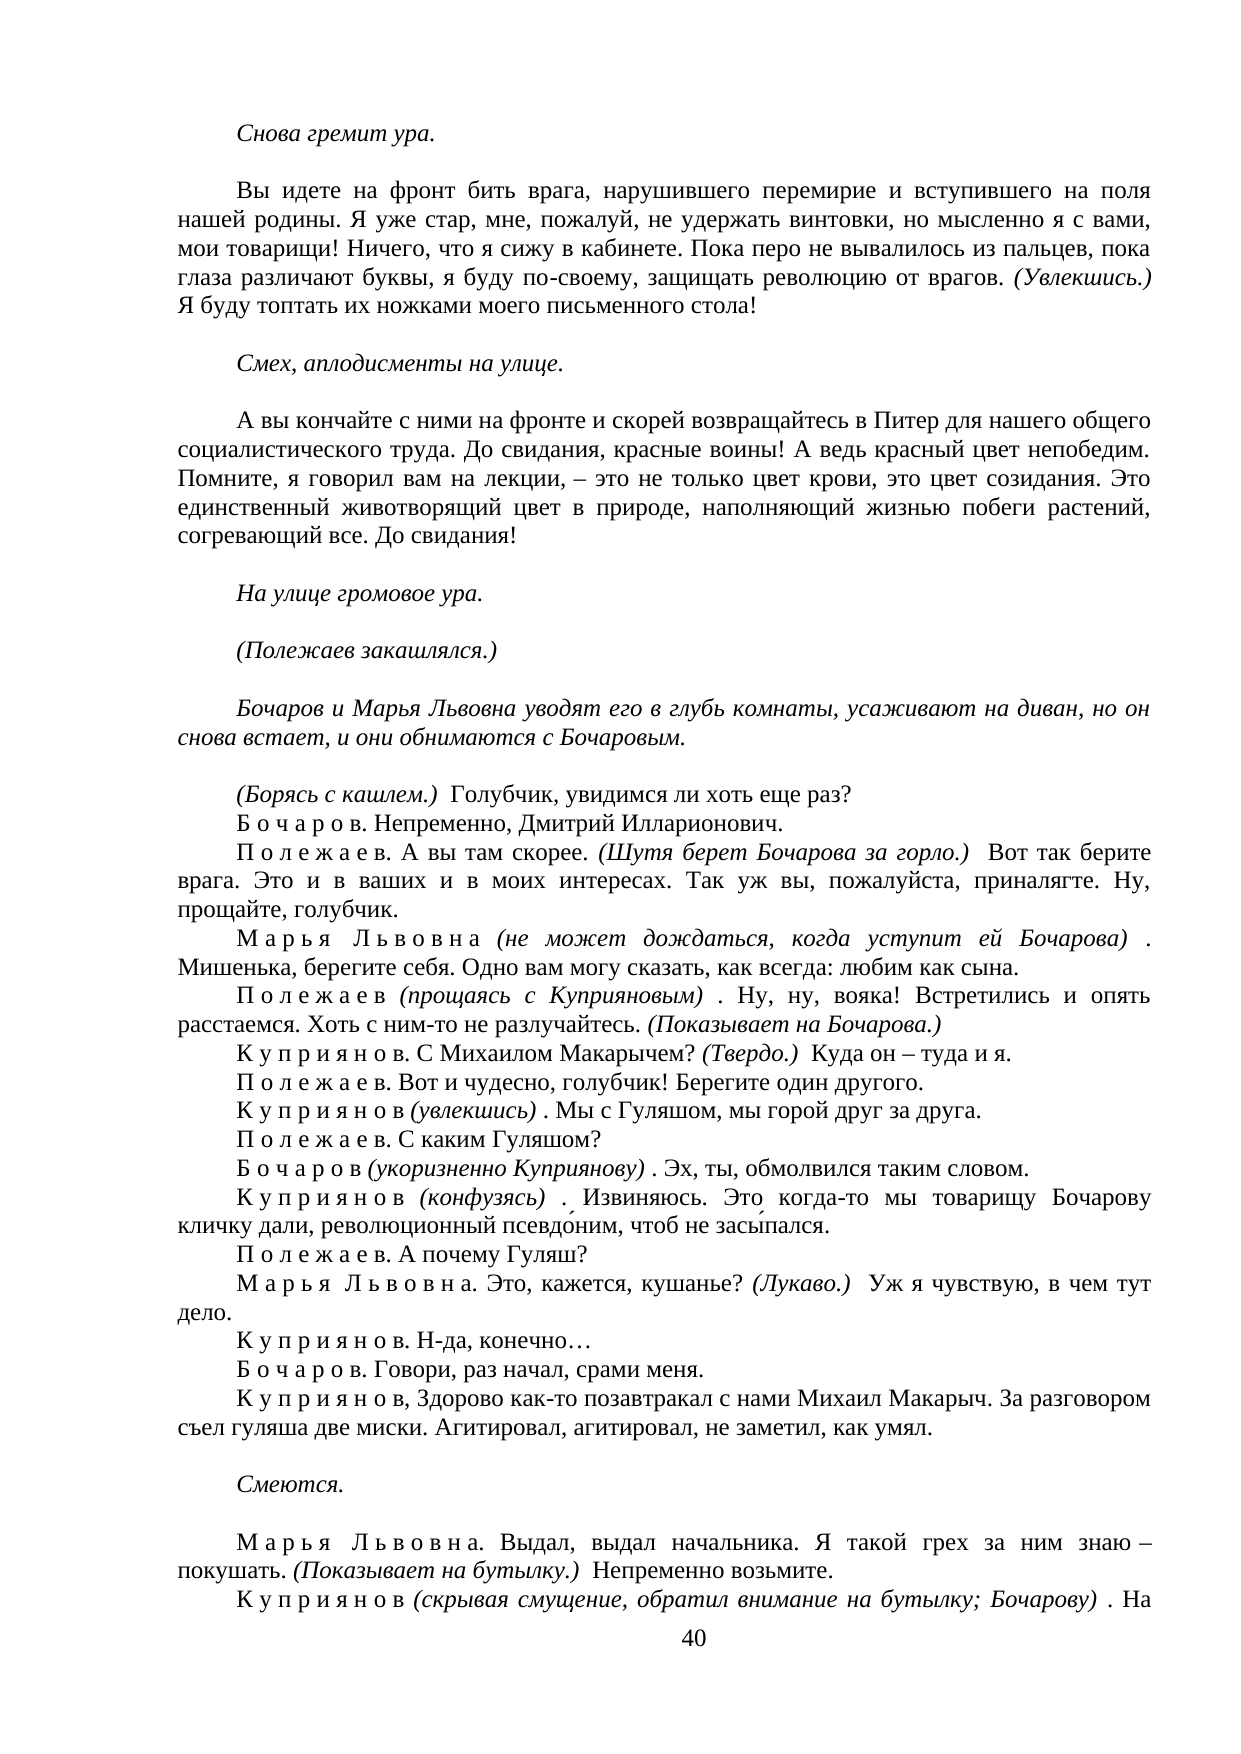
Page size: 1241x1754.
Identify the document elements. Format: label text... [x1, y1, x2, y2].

text Снова гремит ура. [177, 118, 1152, 147]
text А вы кончайте с ними на фронте и скорей возвращайтесь в Питер для нашего общего социалистического труда. До свидания, красные воины! А ведь красный цвет непобедим. Помните, я говорил вам на лекции, – это не только цвет крови, это цвет созидания. Это единственный животворящий цвет в природе, наполняющий жизнью побеги растений, согревающий все. До свидания! [177, 406, 1152, 549]
text М а р ь я Л ь в о в н а (не может дождаться, когда уступит ей Бочарова) . Мишенька, берегите себя. Одно вам могу сказать, как всегда: любим как сына. [177, 923, 1152, 981]
text М а р ь я Л ь в о в н а. Это, кажется, кушанье? (Лукаво.) Уж я чувствую, в чем тут дело. [177, 1268, 1152, 1326]
text Вы идете на фронт бить врага, нарушившего перемирие и вступившего на поля нашей родины. Я уже стар, мне, пожалуй, не удержать винтовки, но мысленно я с вами, мои товарищи! Ничего, что я сижу в кабинете. Пока перо не вывалилось из пальцев, пока глаза различают буквы, я буду по-своему, защищать революцию от врагов. (Увлекшись.) Я буду топтать их ножками моего письменного стола! [177, 176, 1152, 319]
text (Полежаев закашлялся.) [177, 636, 1152, 664]
text К у п р и я н о в. С Михаилом Макарычем? (Твердо.) Куда он – туда и я. [177, 1038, 1152, 1067]
text К у п р и я н о в (увлекшись) . Мы с Гуляшом, мы горой друг за друга. [177, 1096, 1152, 1124]
text Смеются. [177, 1469, 1152, 1498]
text П о л е ж а е в. С каким Гуляшом? [177, 1124, 1152, 1153]
text (Борясь с кашлем.) Голубчик, увидимся ли хоть еще раз? [177, 779, 1152, 808]
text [177, 1584, 1152, 1613]
text М а р ь я Л ь в о в н а. Выдал, выдал начальника. Я такой грех за ним знаю – покушать. (Показывает на бутылку.) Непременно возьмите. [177, 1527, 1152, 1584]
text Смех, аплодисменты на улице. [177, 348, 1152, 377]
text П о л е ж а е в. А вы там скорее. (Шутя берет Бочарова за горло.) Вот так берите врага. Это и в ваших и в моих интересах. Так уж вы, пожалуйста, приналягте. Ну, прощайте, голубчик. [177, 837, 1152, 923]
text П о л е ж а е в (прощаясь с Куприяновым) . Ну, ну, вояка! Встретились и опять расстаемся. Хоть с ним-то не разлучайтесь. (Показывает на Бочарова.) [177, 981, 1152, 1038]
text К у п р и я н о в. Н-да, конечно… [177, 1326, 1152, 1354]
text Б о ч а р о в. Непременно, Дмитрий Илларионович. [177, 808, 1152, 837]
text К у п р и я н о в (конфузясь) . Извиняюсь. Это когда-то мы товарищу Бочарову кличку дали, революционный псевдо́ним, чтоб не засы́пался. [177, 1182, 1152, 1239]
text П о л е ж а е в. Вот и чудесно, голубчик! Берегите один другого. [177, 1067, 1152, 1096]
text Бочаров и Марья Львовна уводят его в глубь комнаты, усаживают на диван, но он снова встает, и они обнимаются с Бочаровым. [177, 693, 1152, 751]
text На улице громовое ура. [177, 578, 1152, 607]
text Б о ч а р о в (укоризненно Куприянову) . Эх, ты, обмолвился таким словом. [177, 1153, 1152, 1182]
text Б о ч а р о в. Говори, раз начал, срами меня. [177, 1354, 1152, 1383]
text К у п р и я н о в, Здорово как-то позавтракал с нами Михаил Макарыч. За разговором съел гуляша две миски. Агитировал, агитировал, не заметил, как умял. [177, 1383, 1152, 1441]
text П о л е ж а е в. А почему Гуляш? [177, 1239, 1152, 1268]
